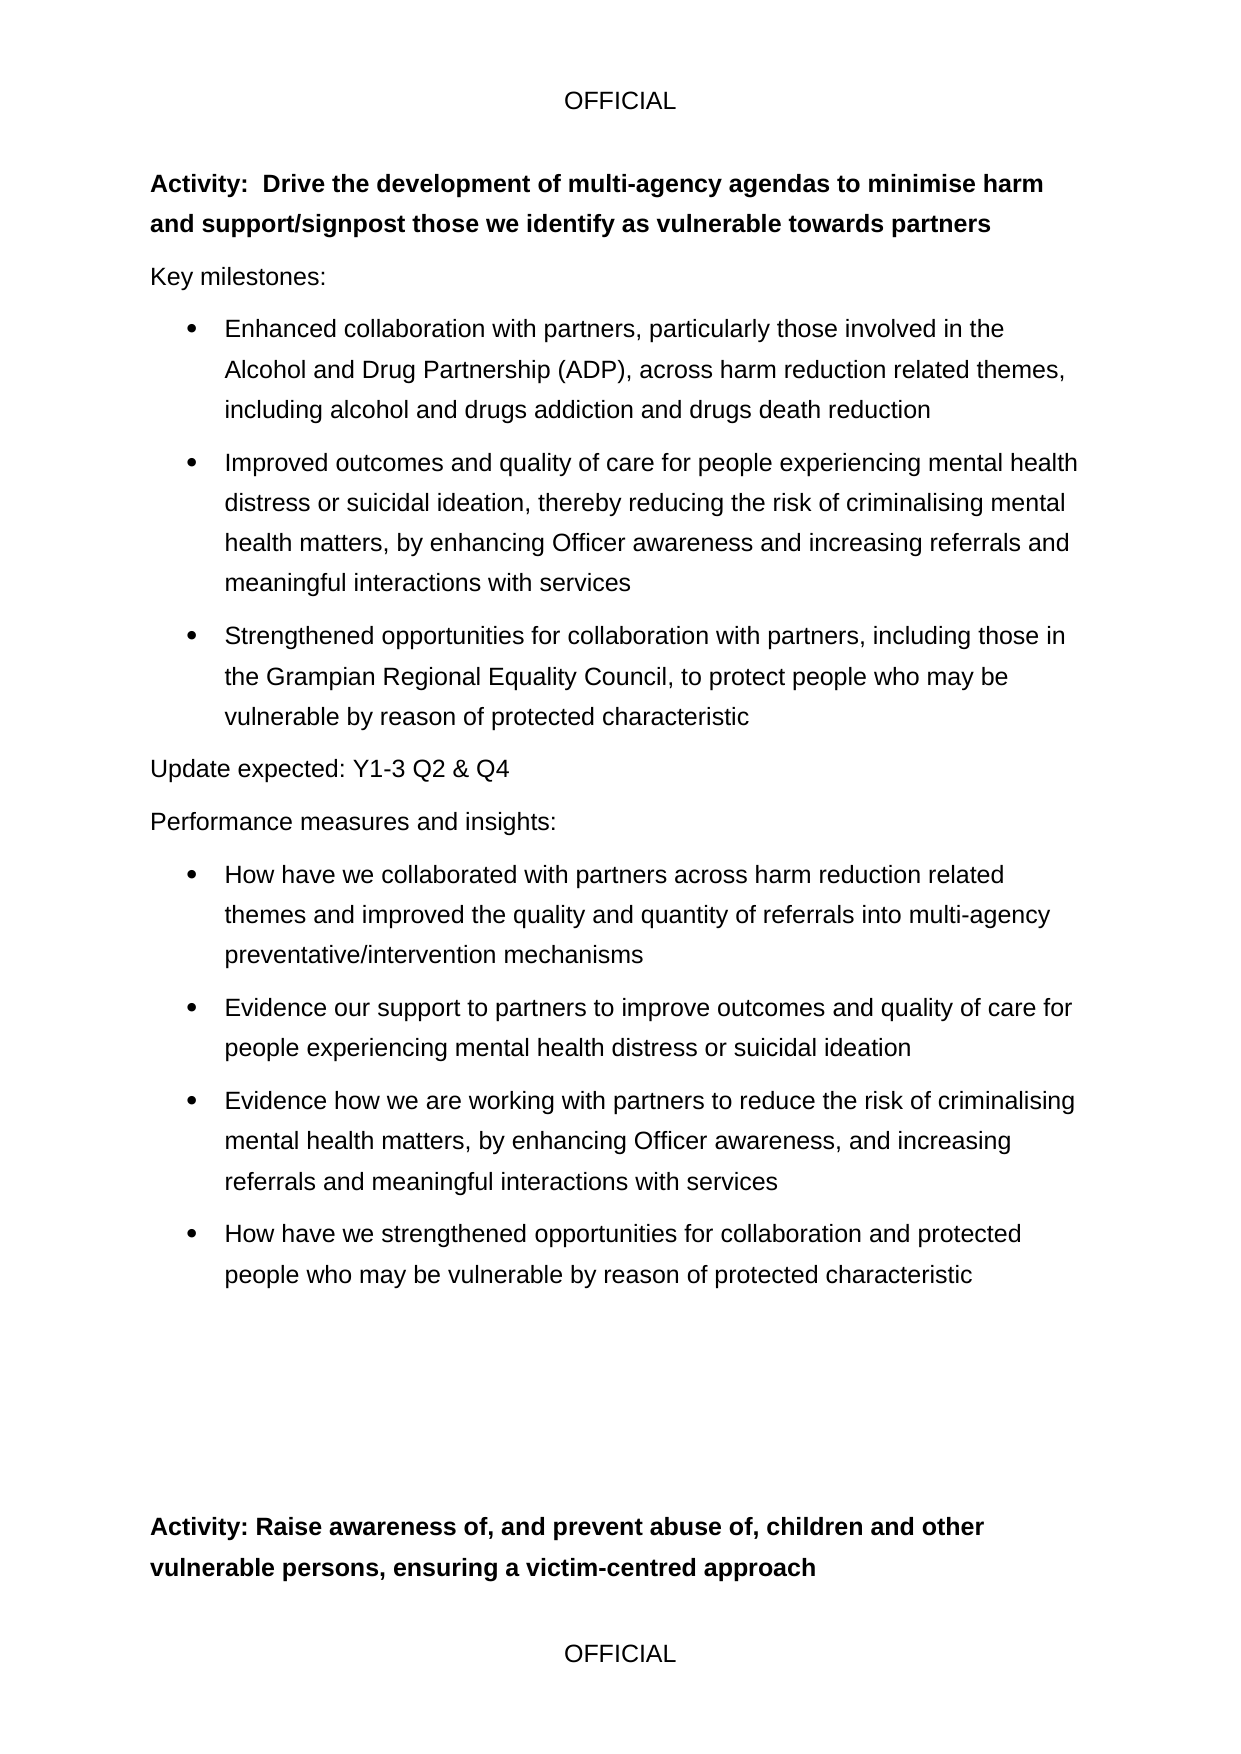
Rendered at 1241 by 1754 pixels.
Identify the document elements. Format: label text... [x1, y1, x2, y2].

list Enhanced collaboration with partners, particularly those involved in the Alcohol and Drug Partnership (ADP), across harm reduction related themes, including alcohol and drugs addiction and drugs death reduction [187, 314, 1090, 424]
list How have we strengthened opportunities for collaboration and protected people who may be vulnerable by reason of protected characteristic [187, 1219, 1090, 1288]
text Activity: Raise awareness of, and prevent abuse of, children and other vulnerable persons, ensuring a victim-centred approach [150, 1512, 1090, 1581]
list How have we collaborated with partners across harm reduction related themes and improved the quality and quantity of referrals into multi-agency preventative/intervention mechanisms [187, 860, 1090, 969]
text Activity: Drive the development of multi-agency agendas to minimise harm and support/signpost those we identify as vulnerable towards partners [150, 169, 1090, 238]
text Performance measures and insights: [150, 807, 1090, 836]
list Evidence how we are working with partners to reduce the risk of criminalising mental health matters, by enhancing Officer awareness, and increasing referrals and meaningful interactions with services [187, 1086, 1090, 1195]
text Update expected: Y1-3 Q2 & Q4 [150, 754, 1090, 783]
list Evidence our support to partners to improve outcomes and quality of care for people experiencing mental health distress or suicidal ideation [187, 993, 1090, 1062]
list Improved outcomes and quality of care for people experiencing mental health distress or suicidal ideation, thereby reducing the risk of criminalising mental health matters, by enhancing Officer awareness and increasing referrals and meaningful interactions with services [187, 448, 1090, 597]
list Strengthened opportunities for collaboration with partners, including those in the Grampian Regional Equality Council, to protect people who may be vulnerable by reason of protected characteristic [187, 621, 1090, 730]
text Key milestones: [150, 262, 1090, 291]
